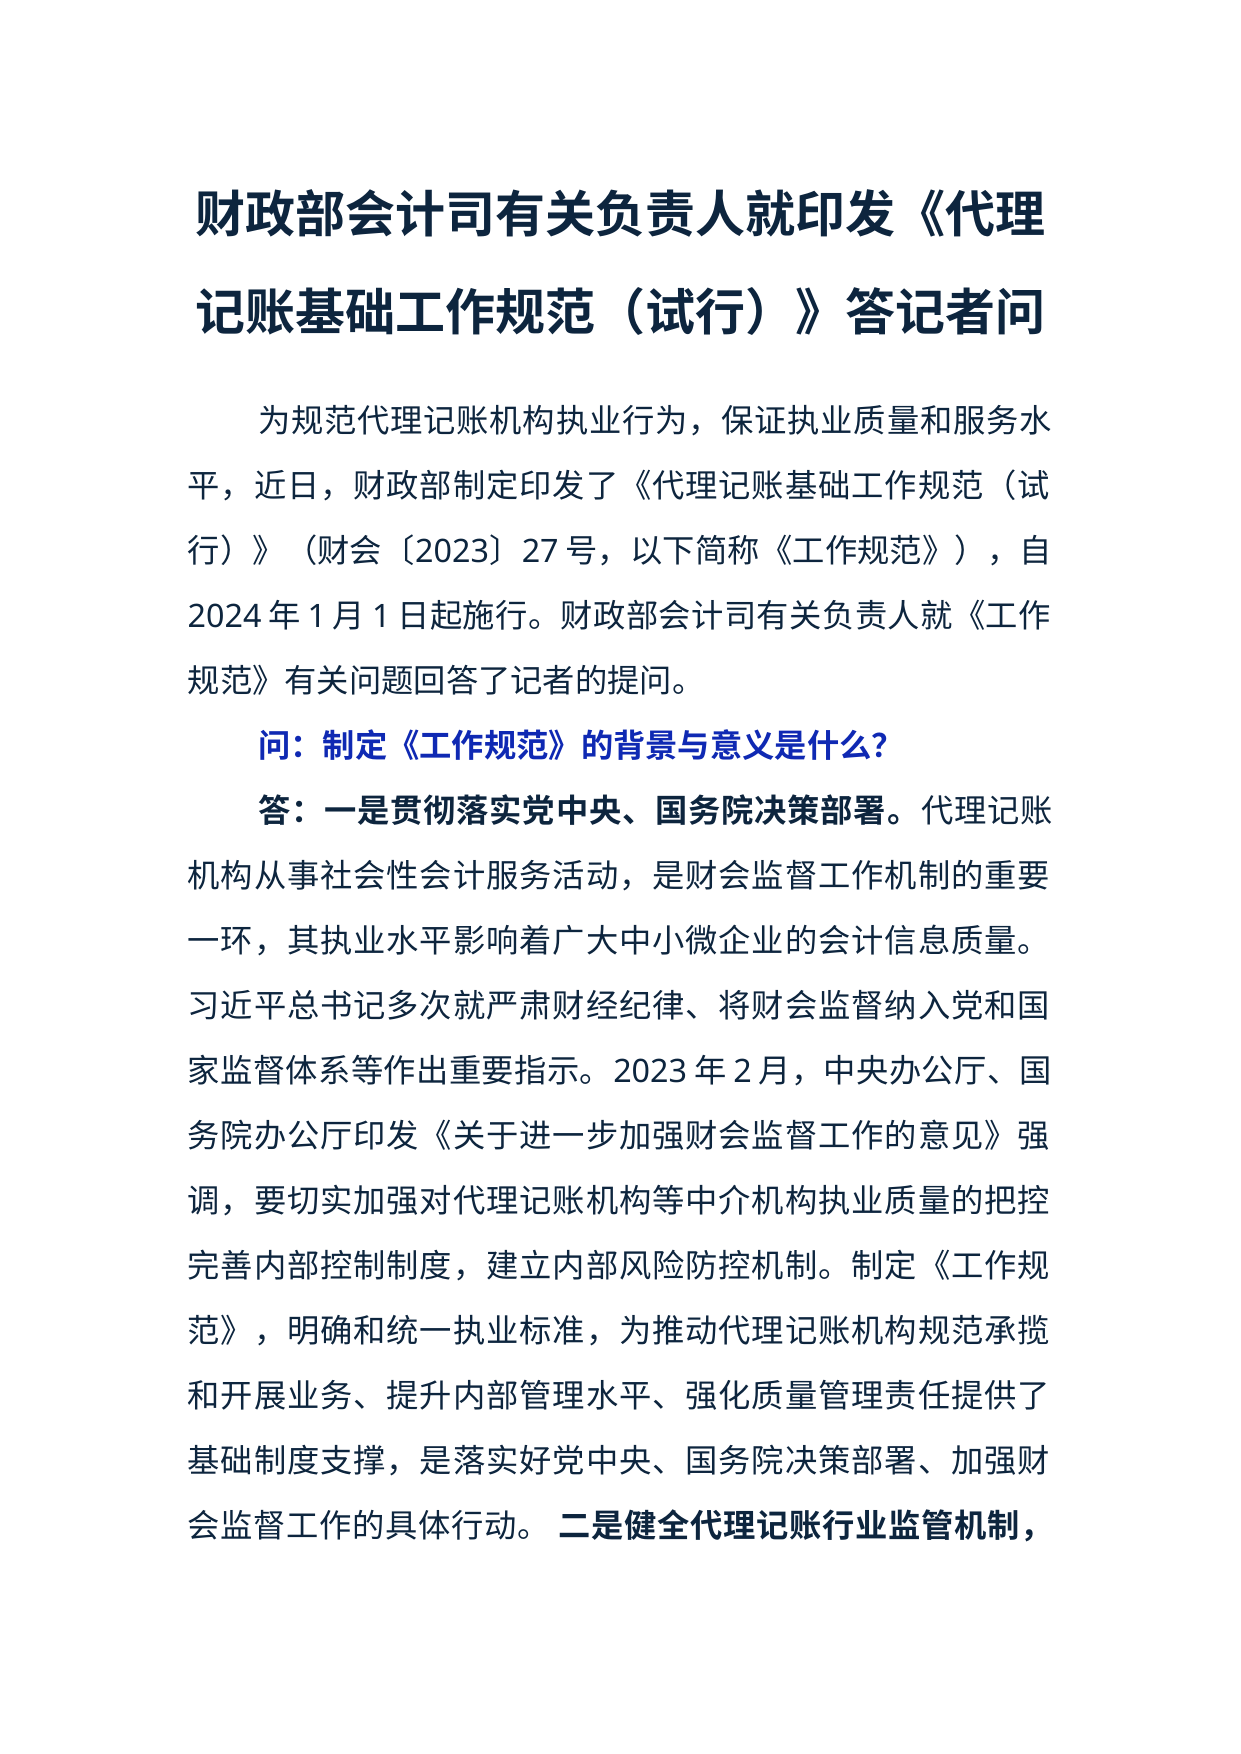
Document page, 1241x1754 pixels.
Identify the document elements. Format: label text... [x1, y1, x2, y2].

text 为规范代理记账机构执业行为，保证执业质量和服务水平，近日，财政部制定印发了《代理记账基础工作规范（试行）》（财会〔2023〕27号，以下简称《工作规范》），自2024年1月1日起施行。财政部会计司有关负责人就《工作规范》有关问题回答了记者的提问。 [187, 386, 1053, 711]
text 问：制定《工作规范》的背景与意义是什么？ [187, 711, 1053, 776]
subtitle 财政部会计司有关负责人就印发《代理记账基础工作规范（试行）》答记者问 [187, 162, 1053, 357]
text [187, 776, 1053, 1556]
